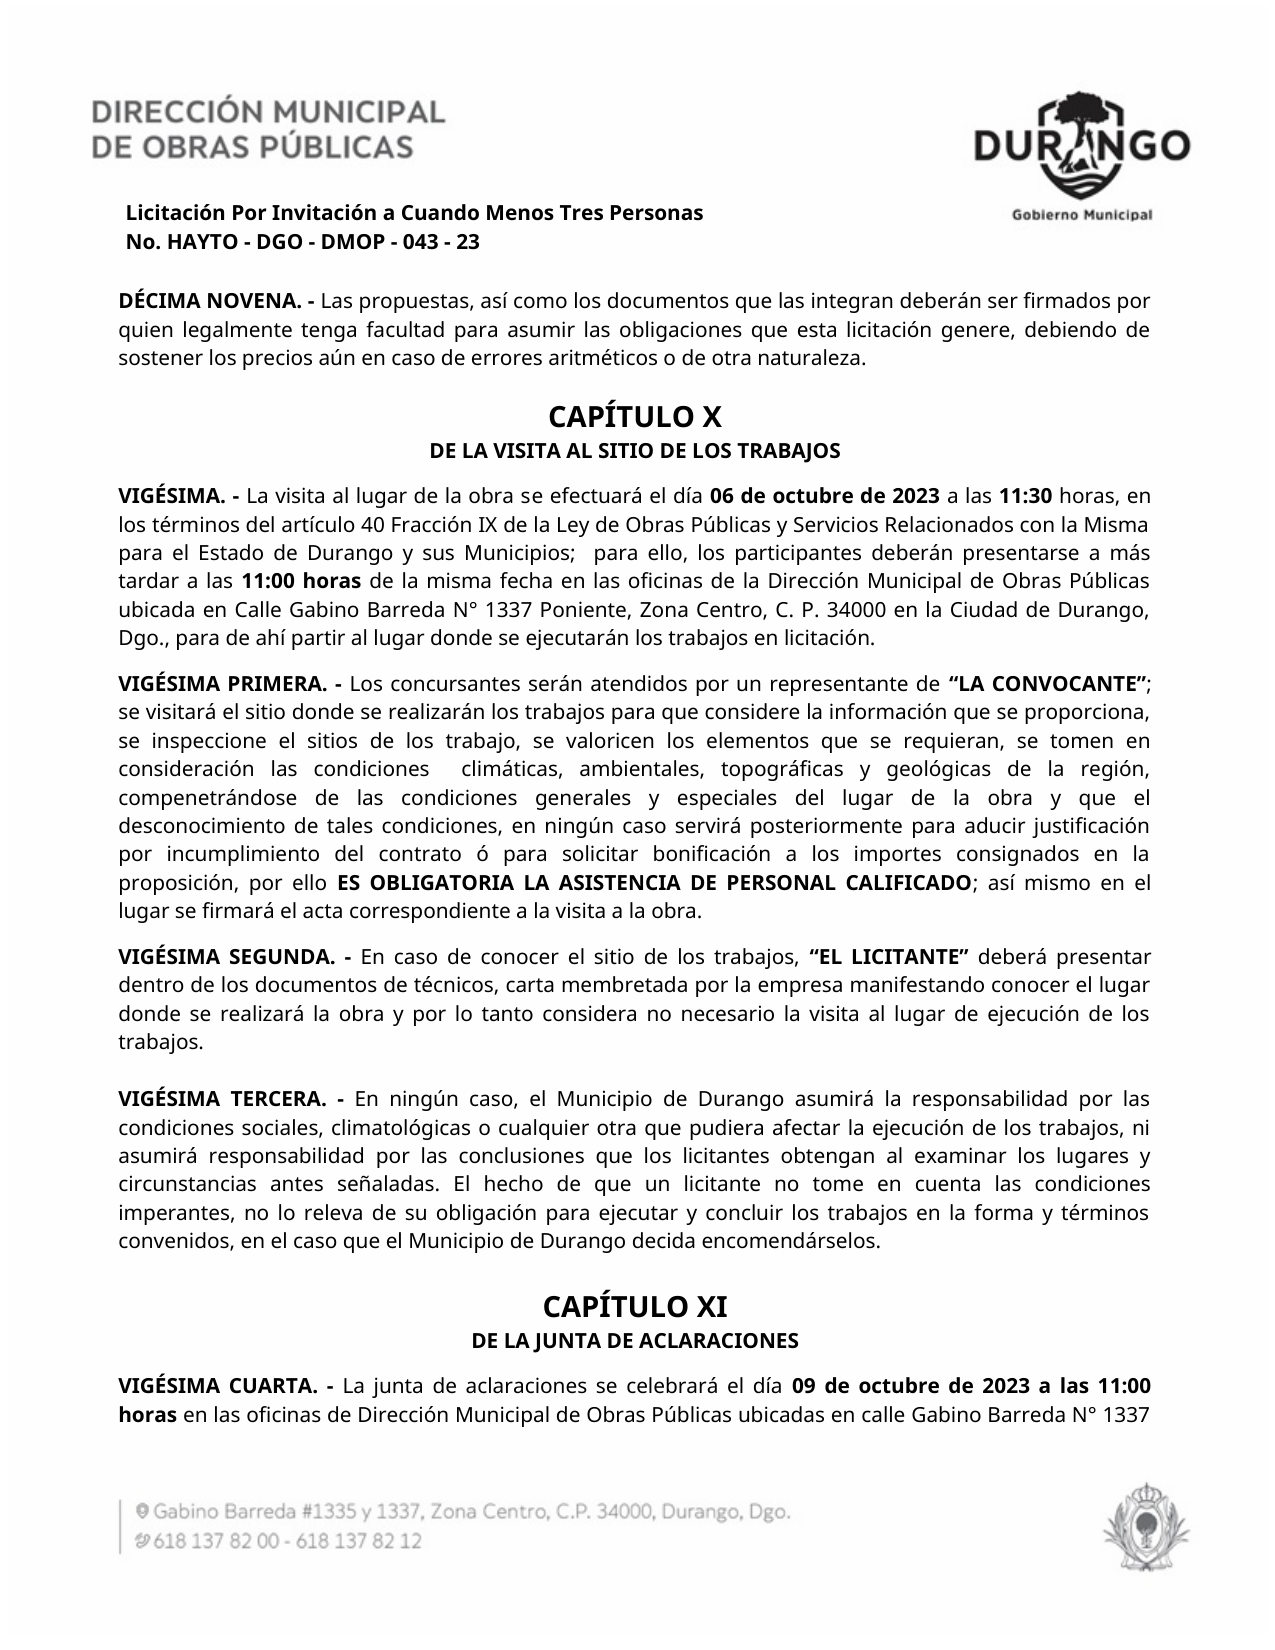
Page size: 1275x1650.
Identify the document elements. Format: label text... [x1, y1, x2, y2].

text VIGÉSIMA. - La visita al lugar de la obra se efectuará el día 06 de octubre de 2023 a las 11:30 horas, en los términos del artículo 40 Fracción IX de la Ley de Obras Públicas y Servicios Relacionados con la Misma para el Estado de Durango y sus Municipios; para ello, los participantes deberán presentarse a más tardar a las 11:00 horas de la misma fecha en las oficinas de la Dirección Municipal de Obras Públicas ubicada en Calle Gabino Barreda N° 1337 Poniente, Zona Centro, C. P. 34000 en la Ciudad de Durango, Dgo., para de ahí partir al lugar donde se ejecutarán los trabajos en licitación. [118, 481, 1152, 652]
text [118, 1371, 1152, 1428]
text VIGÉSIMA TERCERA. - En ningún caso, el Municipio de Durango asumirá la responsabilidad por las condiciones sociales, climatológicas o cualquier otra que pudiera afectar la ejecución de los trabajos, ni asumirá responsabilidad por las conclusiones que los licitantes obtengan al examinar los lugares y circunstancias antes señaladas. El hecho de que un licitante no tome en cuenta las condiciones imperantes, no lo releva de su obligación para ejecutar y concluir los trabajos en la forma y términos convenidos, en el caso que el Municipio de Durango decida encomendárselos. [118, 1084, 1152, 1255]
text CAPÍTULO XI [118, 1286, 1152, 1326]
text DÉCIMA NOVENA. - Las propuestas, así como los documentos que las integran deberán ser firmados por quien legalmente tenga facultad para asumir las obligaciones que esta licitación genere, debiendo de sostener los precios aún en caso de errores aritméticos o de otra naturaleza. [118, 287, 1152, 372]
text DE ACLARACIONES [118, 1326, 1152, 1354]
picture [7, 5, 1269, 1635]
text VIGÉSIMA PRIMERA. - Los concursantes serán atendidos por un representante de “LA CONVOCANTE”; se visitará el sitio donde se realizarán los trabajos para que considere la información que se proporciona, se inspeccione el sitios de los trabajo, se valoricen los elementos que se requieran, se tomen en consideración las condiciones climáticas, ambientales, topográficas y geológicas de la región, compenetrándose de las condiciones generales y especiales del lugar de la obra y que el desconocimiento de tales condiciones, en ningún caso servirá posteriormente para aducir justificación por incumplimiento del contrato ó para solicitar bonificación a los importes consignados en la proposición, por ello ES OBLIGATORIA LA ASISTENCIA DE PERSONAL CALIFICADO; así mismo en el lugar se firmará el acta correspondiente a la visita a la obra. [118, 669, 1152, 925]
text DE SITIO DE LOS TRABAJOS [118, 436, 1152, 464]
text CAPÍTULO X [118, 396, 1152, 436]
text VIGÉSIMA SEGUNDA. - En caso de conocer el sitio de los trabajos, “EL LICITANTE” deberá presentar dentro de los documentos de técnicos, carta membretada por la empresa manifestando conocer el lugar donde se realizará la obra y por lo tanto considera no necesario la visita al lugar de ejecución de los trabajos. [118, 942, 1152, 1056]
